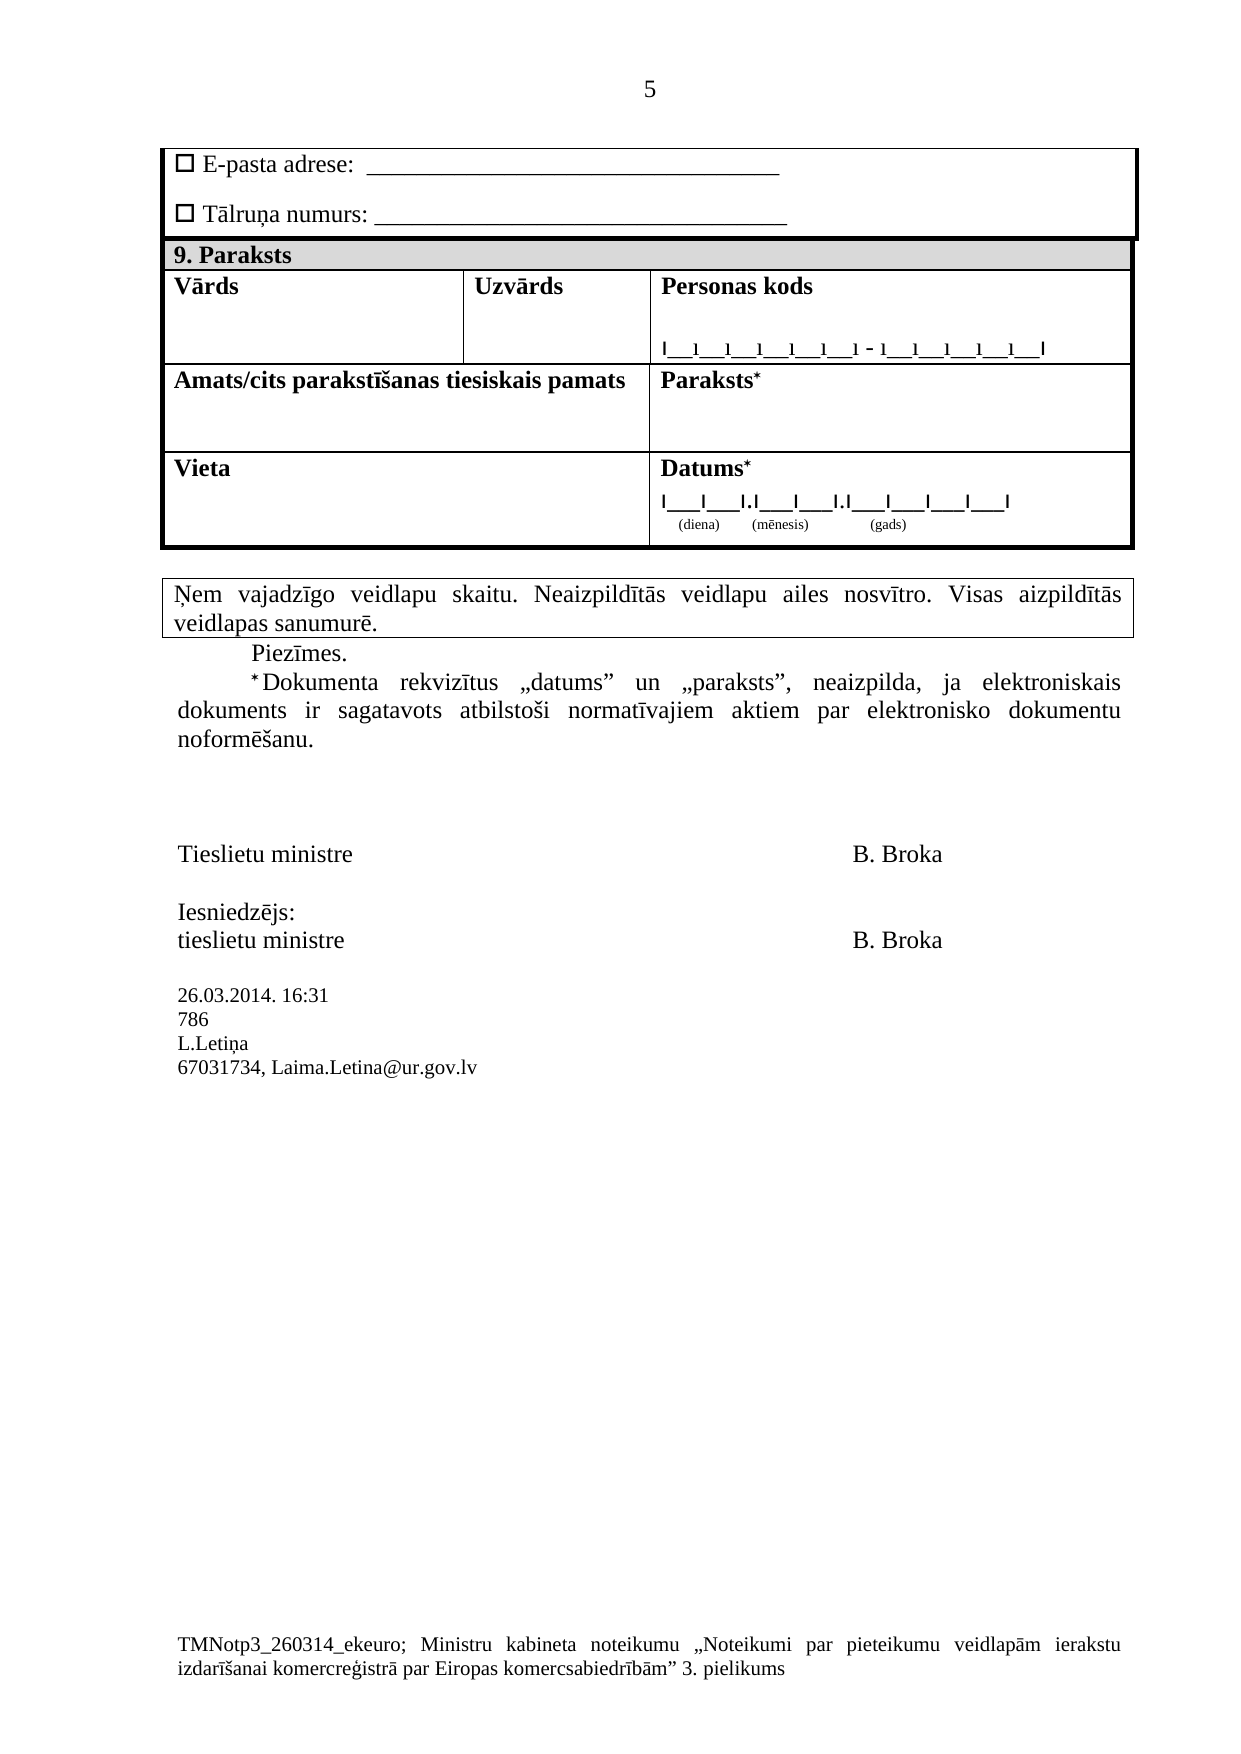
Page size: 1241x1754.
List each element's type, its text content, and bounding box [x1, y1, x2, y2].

table_cell 9. Paraksts [165, 241, 1130, 269]
table_cell Vieta [165, 453, 649, 545]
text Iesniedzējs: [177, 897, 1122, 925]
text L.Letiņa [177, 1031, 1122, 1055]
text 67031734, Laima.Letina@ur.gov.lv [177, 1055, 1122, 1079]
table_cell Personas kods ı__ı__ı__ı__ı__ı__ı - ı__ı__ı__ı__ı__ı [651, 271, 1130, 363]
table_cell Uzvārds [464, 271, 650, 363]
table_cell Paraksts [650, 365, 1130, 451]
text 26.03.2014. 16:31 [177, 983, 1122, 1007]
text Dokumenta rekvizītus „datums” un „paraksts”, neaizpilda, ja elektroniskais dokuments ir sagatavots atbilstoši normatīvajiem aktiem par elektronisko dokumentu noformēšanu. [177, 667, 1122, 753]
text tieslietu ministre B. Broka [177, 925, 1122, 954]
table_cell E-pasta adrese: _________________________________ Tālruņa numurs: _________________________________ [165, 149, 1135, 236]
text Piezīmes. [177, 638, 1122, 667]
table_header Ņem vajadzīgo veidlapu skaitu. Neaizpildītās veidlapu ailes nosvītro. Visas aizpildītās veidlapas sanumurē. [163, 579, 1133, 637]
table_cell Datums ı___ı___ı.ı___ı___ı.ı___ı___ı___ı___ı (diena) (mēnesis) (gads) [650, 453, 1130, 545]
text Tieslietu ministre B. Broka [177, 839, 1122, 868]
table_cell Amats/cits parakstīšanas tiesiskais pamats [165, 365, 649, 451]
table_cell Vārds [165, 271, 463, 363]
text 786 [177, 1007, 1122, 1031]
